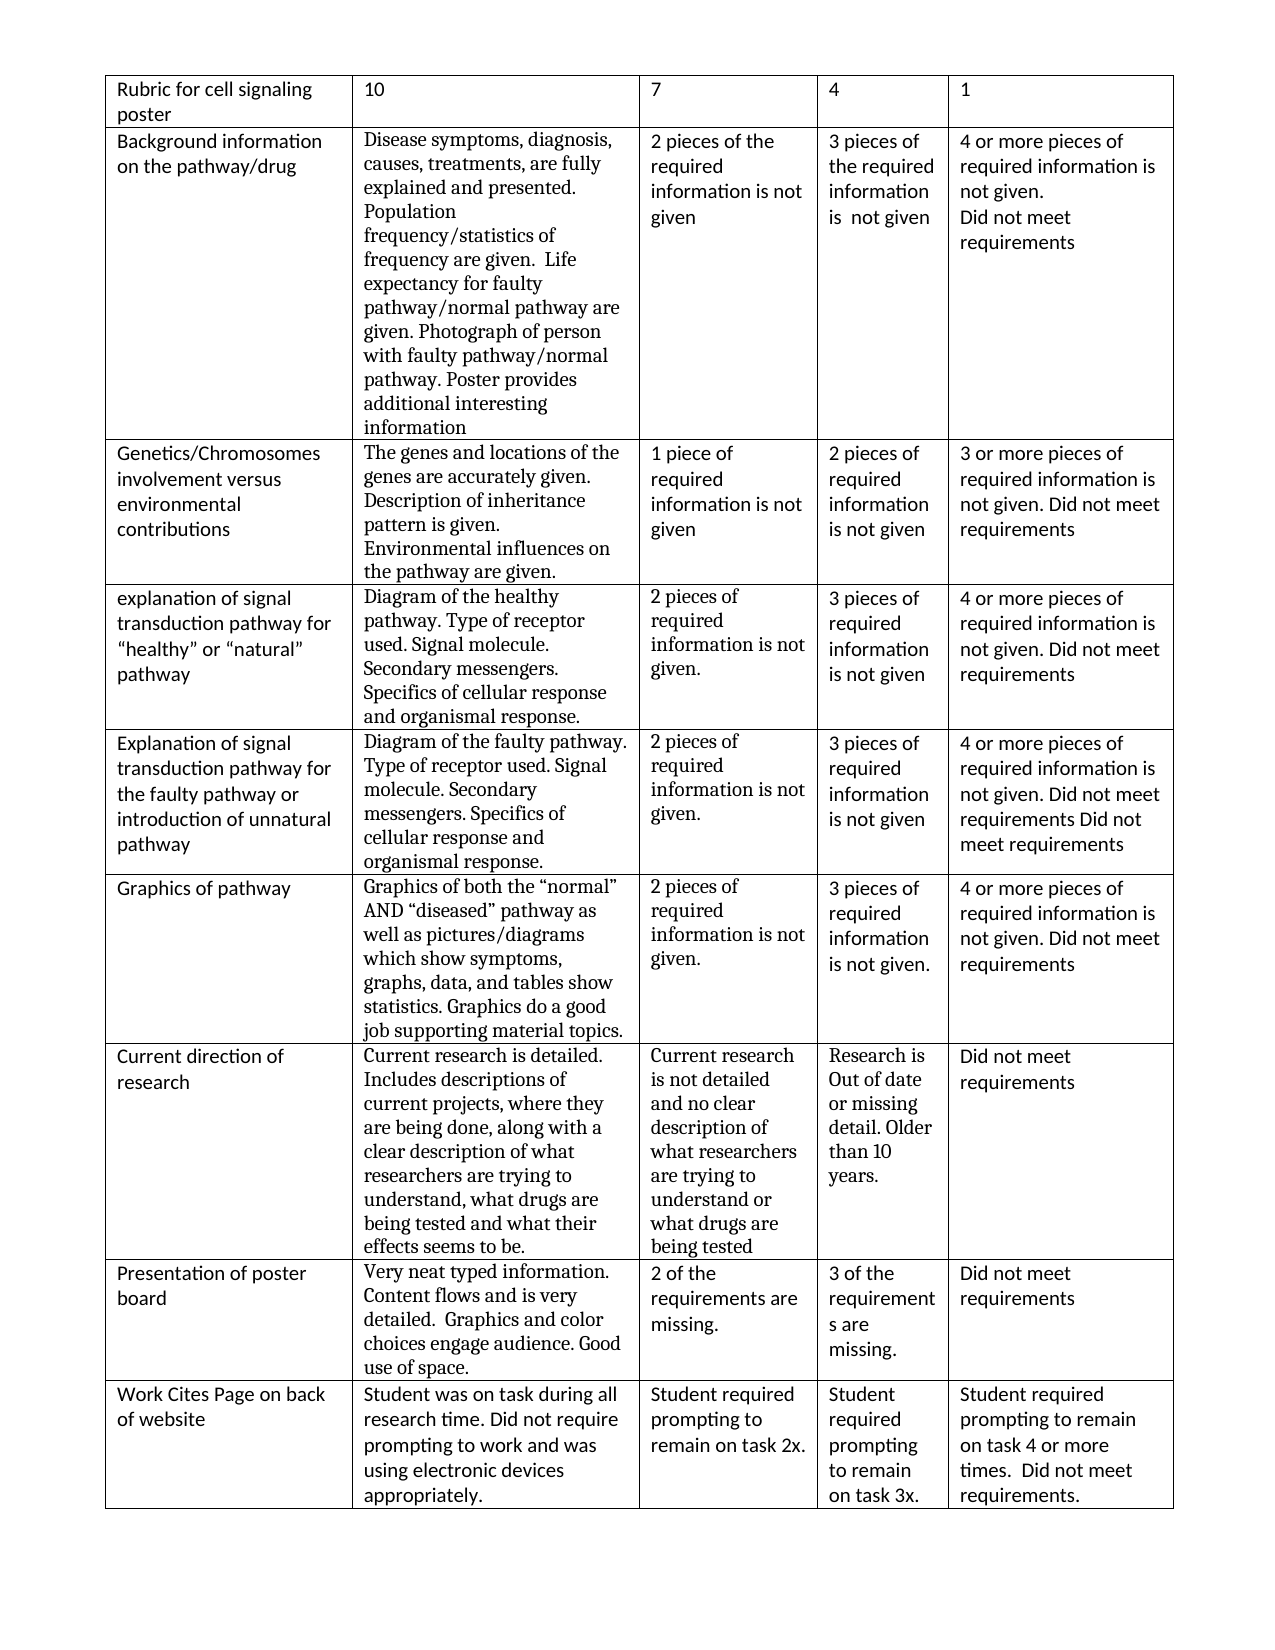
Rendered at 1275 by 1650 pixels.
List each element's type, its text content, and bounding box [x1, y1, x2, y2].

table_cell 2 pieces of required information is not given [818, 440, 948, 584]
table_header 10 [353, 76, 639, 127]
table_cell 4 or more pieces of required information is not given. Did not meet requirements [949, 585, 1173, 729]
table_cell Work Cites Page on back of website [106, 1381, 352, 1508]
table_header 1 [949, 76, 1173, 127]
table_cell 3 pieces of the required information is not given [818, 128, 948, 439]
table_cell Genetics/Chromosomes involvement versus environmental contributions [106, 440, 352, 584]
table_cell Student required prompting to remain on task 4 or more times. Did not meet requirements. [949, 1381, 1173, 1508]
table_header Rubric for cell signaling poster [106, 76, 352, 127]
table_cell Student required prompting to remain on task 3x. [818, 1381, 948, 1508]
table_cell Research is Out of date or missing detail. Older than 10 years. [818, 1044, 948, 1259]
table_cell 3 of the requirements are missing. [818, 1260, 948, 1380]
table_cell Current direction of research [106, 1044, 352, 1259]
table_cell 3 pieces of required information is not given [818, 730, 948, 874]
table_header 4 [818, 76, 948, 127]
table_cell explanation of signal transduction pathway for “healthy” or “natural” pathway [106, 585, 352, 729]
table_cell 1 piece of required information is not given [640, 440, 817, 584]
table_cell Very neat typed information. Content flows and is very detailed. Graphics and color choices engage audience. Good use of space. [353, 1260, 639, 1380]
table_cell Diagram of the healthy pathway. Type of receptor used. Signal molecule. Secondary messengers. Specifics of cellular response and organismal response. [353, 585, 639, 729]
table_cell Current research is not detailed and no clear description of what researchers are trying to understand or what drugs are being tested [640, 1044, 817, 1259]
table_cell Graphics of pathway [106, 875, 352, 1042]
table_cell Graphics of both the “normal” AND “diseased” pathway as well as pictures/diagrams which show symptoms, graphs, data, and tables show statistics. Graphics do a good job supporting material topics. [353, 875, 639, 1042]
table_cell Current research is detailed. Includes descriptions of current projects, where they are being done, along with a clear description of what researchers are trying to understand, what drugs are being tested and what their effects seems to be. [353, 1044, 639, 1259]
table_cell Presentation of poster board [106, 1260, 352, 1380]
table_cell Student was on task during all research time. Did not require prompting to work and was using electronic devices appropriately. [353, 1381, 639, 1508]
table_cell 2 pieces of required information is not given. [640, 585, 817, 729]
table_cell 2 pieces of required information is not given. [640, 730, 817, 874]
table_header 7 [640, 76, 817, 127]
table_cell 4 or more pieces of required information is not given. Did not meet requirements [949, 875, 1173, 1042]
table_cell Student required prompting to remain on task 2x. [640, 1381, 817, 1508]
table_cell The genes and locations of the genes are accurately given. Description of inheritance pattern is given. Environmental influences on the pathway are given. [353, 440, 639, 584]
table_cell 4 or more pieces of required information is not given. Did not meet requirements [949, 128, 1173, 439]
table_cell 2 of the requirements are missing. [640, 1260, 817, 1380]
table_cell Disease symptoms, diagnosis, causes, treatments, are fully explained and presented. Population frequency/statistics of frequency are given. Life expectancy for faulty pathway/normal pathway are given. Photograph of person with faulty pathway/normal pathway. Poster provides additional interesting information [353, 128, 639, 439]
table_cell Did not meet requirements [949, 1044, 1173, 1259]
table_cell Did not meet requirements [949, 1260, 1173, 1380]
table_cell Background information on the pathway/drug [106, 128, 352, 439]
table_cell 3 or more pieces of required information is not given. Did not meet requirements [949, 440, 1173, 584]
table_cell 2 pieces of the required information is not given [640, 128, 817, 439]
table_cell 3 pieces of required information is not given. [818, 875, 948, 1042]
table_cell 2 pieces of required information is not given. [640, 875, 817, 1042]
table_cell Diagram of the faulty pathway. Type of receptor used. Signal molecule. Secondary messengers. Specifics of cellular response and organismal response. [353, 730, 639, 874]
table_cell 3 pieces of required information is not given [818, 585, 948, 729]
table_cell Explanation of signal transduction pathway for the faulty pathway or introduction of unnatural pathway [106, 730, 352, 874]
table_cell 4 or more pieces of required information is not given. Did not meet requirements Did not meet requirements [949, 730, 1173, 874]
